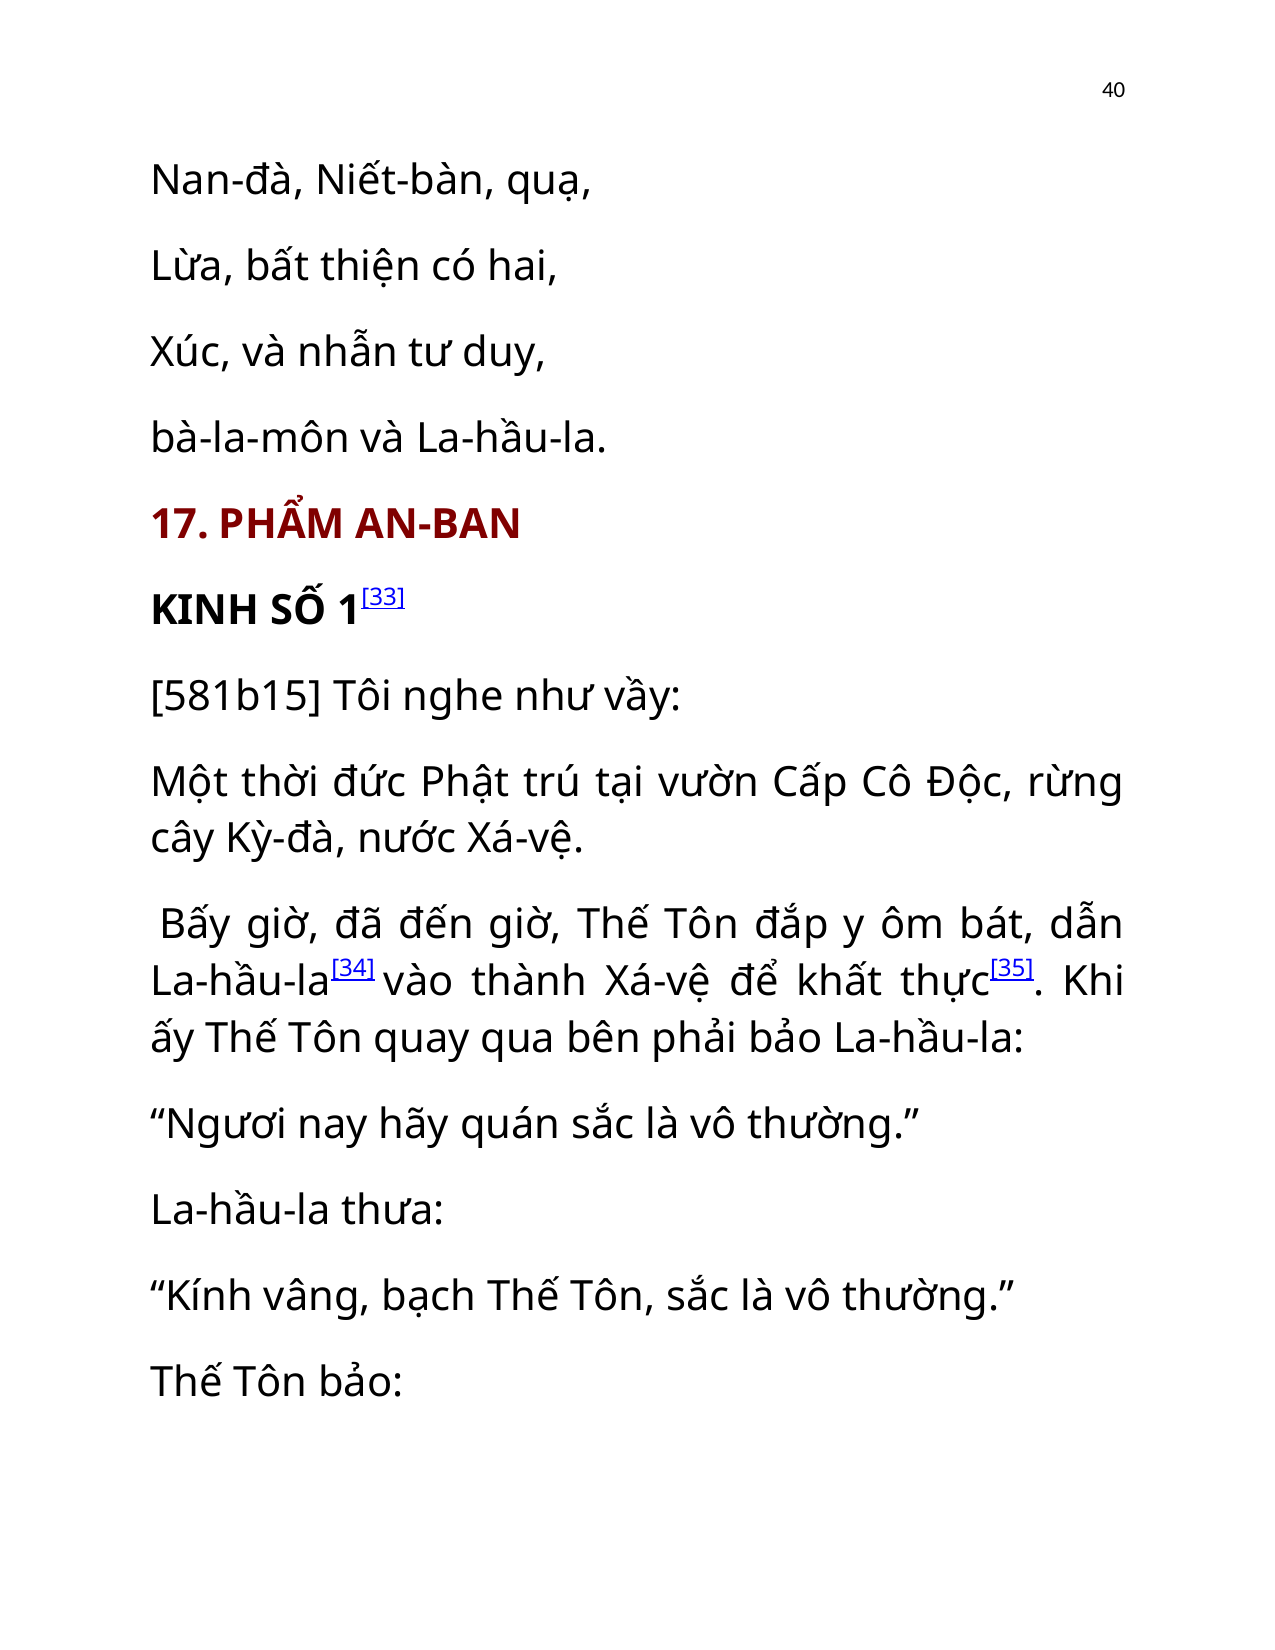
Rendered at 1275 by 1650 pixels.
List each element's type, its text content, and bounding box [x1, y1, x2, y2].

text 17. PHẨM AN-BAN [150, 494, 1125, 551]
text KINH SỐ 1[33] [150, 580, 1125, 636]
text Thế Tôn bảo: [150, 1352, 1125, 1408]
text “Ngươi nay hãy quán sắc là vô thường.” [150, 1094, 1125, 1151]
text Xúc, và nhẫn tư duy, [150, 322, 1125, 379]
text Một thời đức Phật trú tại vườn Cấp Cô Độc, rừng cây Kỳ-đà, nước Xá-vệ. [150, 752, 1125, 865]
text bà-la-môn và La-hầu-la. [150, 408, 1125, 464]
text [581b15] Tôi nghe như vầy: [150, 666, 1125, 722]
text Nan-đà, Niết-bàn, quạ, [150, 150, 1125, 207]
text Bấy giờ, đã đến giờ, Thế Tôn đắp y ôm bát, dẫn La-hầu-la[34] vào thành Xá-vệ để khất thực[35]. Khi ấy Thế Tôn quay qua bên phải bảo La-hầu-la: [150, 894, 1125, 1064]
text La-hầu-la thưa: [150, 1180, 1125, 1236]
text “Kính vâng, bạch Thế Tôn, sắc là vô thường.” [150, 1266, 1125, 1322]
text Lừa, bất thiện có hai, [150, 236, 1125, 293]
